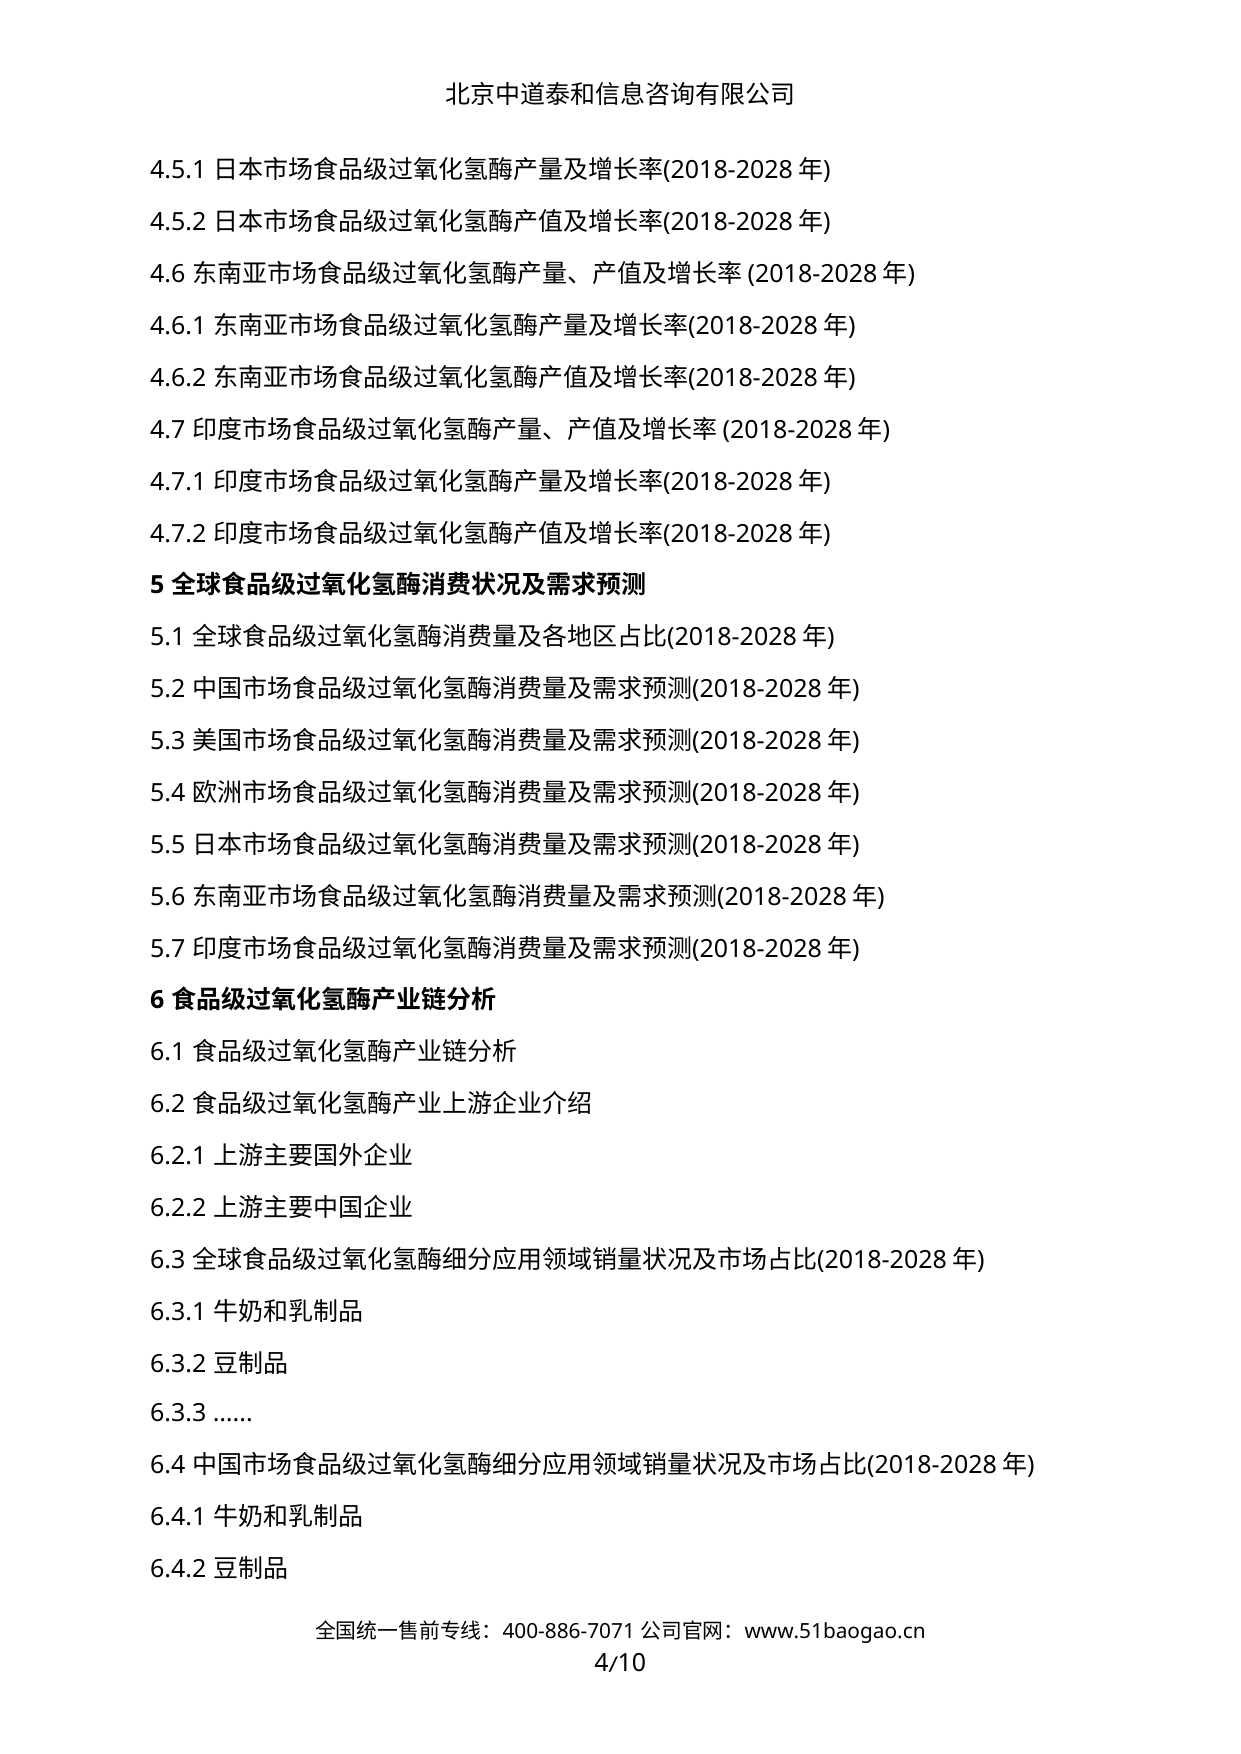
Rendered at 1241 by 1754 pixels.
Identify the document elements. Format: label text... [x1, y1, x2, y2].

text 5.1 全球食品级过氧化氢酶消费量及各地区占比(2018-2028年) [150, 617, 1090, 653]
text 6 食品级过氧化氢酶产业链分析 [150, 980, 1090, 1016]
text 4.7.2 印度市场食品级过氧化氢酶产值及增长率(2018-2028年) [150, 513, 1090, 549]
text 5.4 欧洲市场食品级过氧化氢酶消费量及需求预测(2018-2028年) [150, 772, 1090, 809]
text 5.3 美国市场食品级过氧化氢酶消费量及需求预测(2018-2028年) [150, 721, 1090, 757]
text 6.4.2 豆制品 [150, 1548, 1090, 1585]
text 5.6 东南亚市场食品级过氧化氢酶消费量及需求预测(2018-2028年) [150, 876, 1090, 912]
text 4.6.1 东南亚市场食品级过氧化氢酶产量及增长率(2018-2028年) [150, 306, 1090, 342]
text 4.5.2 日本市场食品级过氧化氢酶产值及增长率(2018-2028年) [150, 202, 1090, 238]
text 6.1 食品级过氧化氢酶产业链分析 [150, 1032, 1090, 1068]
text 6.2.1 上游主要国外企业 [150, 1136, 1090, 1172]
text 4.6.2 东南亚市场食品级过氧化氢酶产值及增长率(2018-2028年) [150, 357, 1090, 394]
text 6.3 全球食品级过氧化氢酶细分应用领域销量状况及市场占比(2018-2028年) [150, 1239, 1090, 1276]
text 6.2 食品级过氧化氢酶产业上游企业介绍 [150, 1084, 1090, 1120]
text 5.2 中国市场食品级过氧化氢酶消费量及需求预测(2018-2028年) [150, 669, 1090, 705]
text 5.5 日本市场食品级过氧化氢酶消费量及需求预测(2018-2028年) [150, 824, 1090, 861]
text 6.3.3 …... [150, 1395, 1090, 1429]
text 4.5.1 日本市场食品级过氧化氢酶产量及增长率(2018-2028年) [150, 150, 1090, 186]
text 4.7 印度市场食品级过氧化氢酶产量、产值及增长率 (2018-2028年) [150, 409, 1090, 446]
text 6.2.2 上游主要中国企业 [150, 1187, 1090, 1224]
text 6.3.1 牛奶和乳制品 [150, 1291, 1090, 1327]
text 5.7 印度市场食品级过氧化氢酶消费量及需求预测(2018-2028年) [150, 928, 1090, 964]
text 4.6 东南亚市场食品级过氧化氢酶产量、产值及增长率 (2018-2028年) [150, 254, 1090, 290]
text 6.4 中国市场食品级过氧化氢酶细分应用领域销量状况及市场占比(2018-2028年) [150, 1445, 1090, 1481]
text 6.3.2 豆制品 [150, 1343, 1090, 1379]
text 4.7.1 印度市场食品级过氧化氢酶产量及增长率(2018-2028年) [150, 461, 1090, 497]
text 6.4.1 牛奶和乳制品 [150, 1497, 1090, 1533]
text 5 全球食品级过氧化氢酶消费状况及需求预测 [150, 565, 1090, 601]
